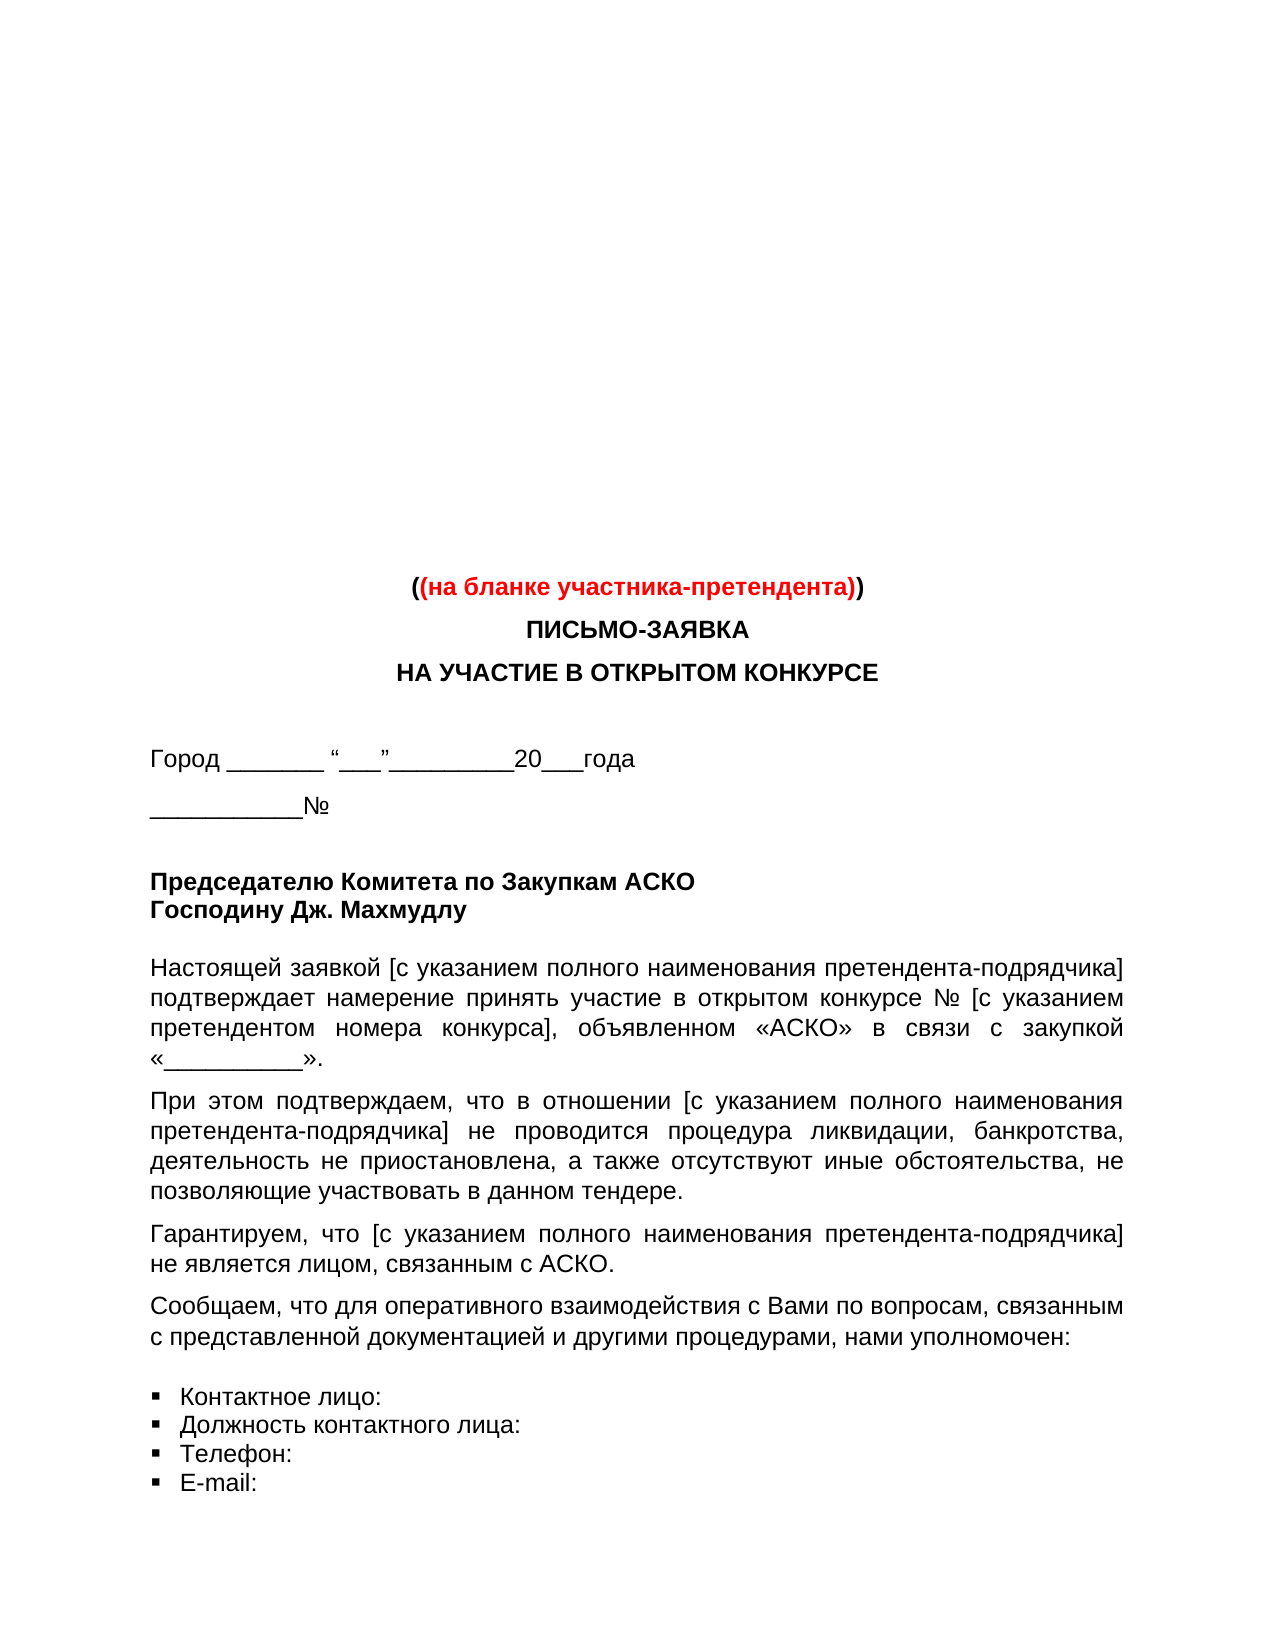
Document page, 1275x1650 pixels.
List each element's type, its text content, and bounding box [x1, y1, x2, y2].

text Гарантируем, что [с указанием полного наименования претендента-подрядчика] не является лицом, связанным с АСКО. [150, 1219, 1125, 1277]
list E-mail: [150, 1468, 1125, 1497]
text Председателю Комитета по Закупкам АСКО [150, 867, 1125, 895]
text НА УЧАСТИЕ В ОТКРЫТОМ КОНКУРСЕ [150, 658, 1125, 687]
text Настоящей заявкой [с указанием полного наименования претендента-подрядчика] подтверждает намерение принять участие в открытом конкурсе № [с указанием претендентом номера конкурса], объявленном «АСКО» в связи с закупкой «__________». [150, 953, 1125, 1072]
text При этом подтверждаем, что в отношении [с указанием полного наименования претендента-подрядчика] не проводится процедура ликвидации, банкротства, деятельность не приостановлена, а также отсутствуют иные обстоятельства, не позволяющие участвовать в данном тендере. [150, 1086, 1125, 1205]
list Телефон: [150, 1439, 1125, 1468]
text ((на бланке участника-претендента)) [150, 572, 1125, 601]
list Должность контактного лица: [150, 1411, 1125, 1439]
text Господину Дж. Махмудлу [150, 895, 1125, 924]
text ПИСЬМО-ЗАЯВКА [150, 615, 1125, 644]
text Город _______ “___”_________20___года [150, 744, 1125, 773]
text Сообщаем, что для оперативного взаимодействия с Вами по вопросам, связанным с представленной документацией и другими процедурами, нами уполномочен: [150, 1291, 1125, 1350]
text ___________№ [150, 791, 1125, 820]
list Контактное лицо: [150, 1382, 1125, 1411]
